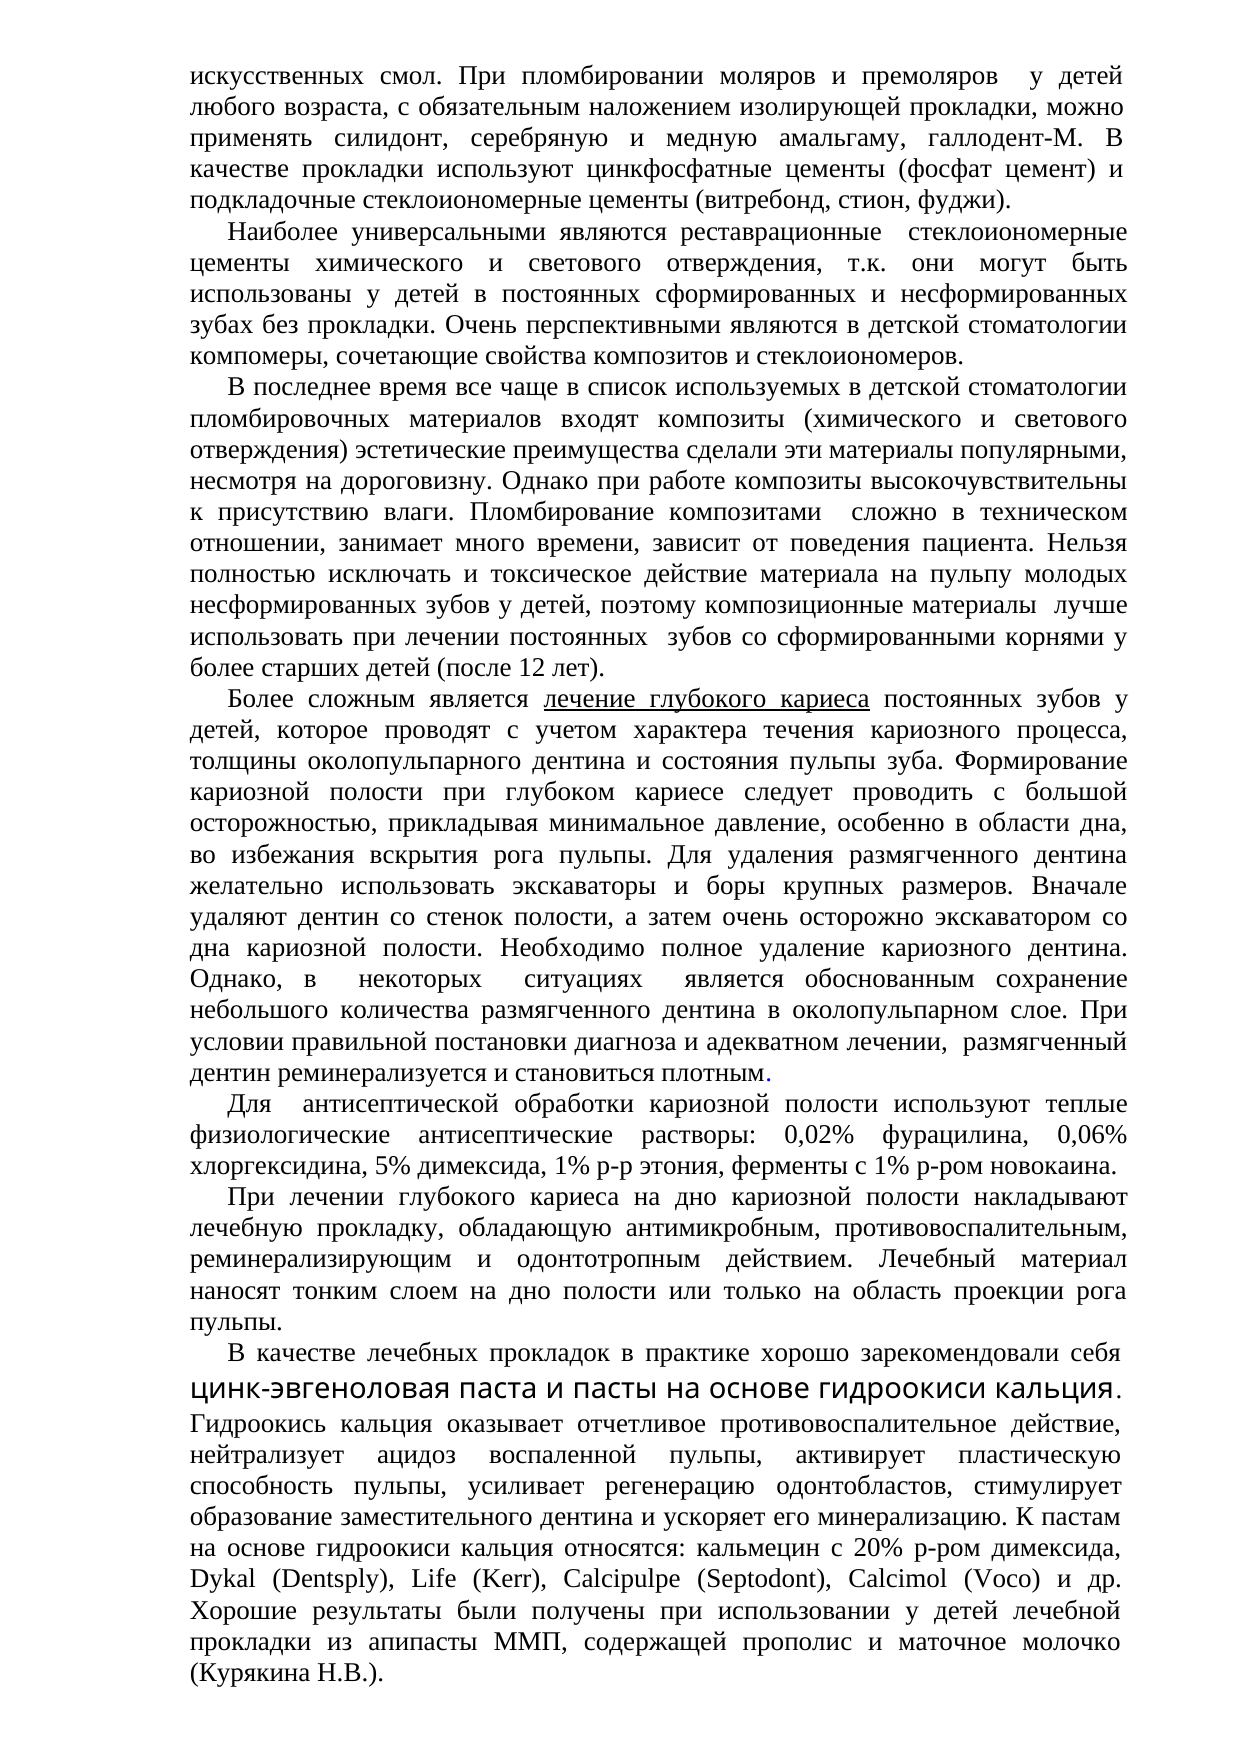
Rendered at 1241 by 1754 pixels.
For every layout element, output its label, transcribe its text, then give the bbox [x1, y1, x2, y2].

text Более сложным является лечение глубокого кариеса постоянных зубов у детей, которое проводят с учетом характера течения кариозного процесса, толщины околопульпарного дентина и состояния пульпы зуба. Формирование кариозной полости при глубоком кариесе следует проводить с большой осторожностью, прикладывая минимальное давление, особенно в области дна, во избежания вскрытия рога пульпы. Для удаления размягченного дентина желательно использовать экскаваторы и боры крупных размеров. Вначале удаляют дентин со стенок полости, а затем очень осторожно экскаватором со дна кариозной полости. Необходимо полное удаление кариозного дентина. Однако, в некоторых ситуациях является обоснованным сохранение небольшого количества размягченного дентина в околопульпарном слое. При условии правильной постановки диагноза и адекватном лечении, размягченный дентин реминерализуется и становиться плотным. [189, 682, 1129, 1087]
text В последнее время все чаще в список используемых в детской стоматологии пломбировочных материалов входят композиты (химического и светового отверждения) эстетические преимущества сделали эти материалы популярными, несмотря на дороговизну. Однако при работе композиты высокочувствительны к присутствию влаги. Пломбирование композитами сложно в техническом отношении, занимает много времени, зависит от поведения пациента. Нельзя полностью исключать и токсическое действие материала на пульпу молодых несформированных зубов у детей, поэтому композиционные материалы лучше использовать при лечении постоянных зубов со сформированными корнями у более старших детей (после 12 лет). [189, 371, 1129, 682]
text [189, 59, 1125, 215]
text В качестве лечебных прокладок в практике хорошо зарекомендовали себя цинк-эвгеноловая паста и пасты на основе гидроокиси кальция. Гидроокись кальция оказывает отчетливое противовоспалительное действие, нейтрализует ацидоз воспаленной пульпы, активирует пластическую способность пульпы, усиливает регенерацию одонтобластов, стимулирует образование заместительного дентина и ускоряет его минерализацию. К пастам на основе гидроокиси кальция относятся: кальмецин с 20% р-ром димексида, Dykal (Dentsply), Life (Kerr), Cаlcipulpe (Septodont), Calcimol (Voco) и др. Хорошие результаты были получены при использовании у детей лечебной прокладки из апипасты ММП, содержащей прополис и маточное молочко (Курякина Н.В.). [189, 1336, 1122, 1687]
text Наиболее универсальными являются реставрационные стеклоиономерные цементы химического и светового отверждения, т.к. они могут быть использованы у детей в постоянных сформированных и несформированных зубах без прокладки. Очень перспективными являются в детской стоматологии компомеры, сочетающие свойства композитов и стеклоиономеров. [189, 215, 1129, 371]
text При лечении глубокого кариеса на дно кариозной полости накладывают лечебную прокладку, обладающую антимикробным, противовоспалительным, реминерализирующим и одонтотропным действием. Лечебный материал наносят тонким слоем на дно полости или только на область проекции рога пульпы. [189, 1180, 1129, 1336]
text Для антисептической обработки кариозной полости используют теплые физиологические антисептические растворы: 0,02% фурацилина, 0,06% хлоргексидина, 5% димексида, 1% р-р этония, ферменты с 1% р-ром новокаина. [189, 1087, 1129, 1180]
